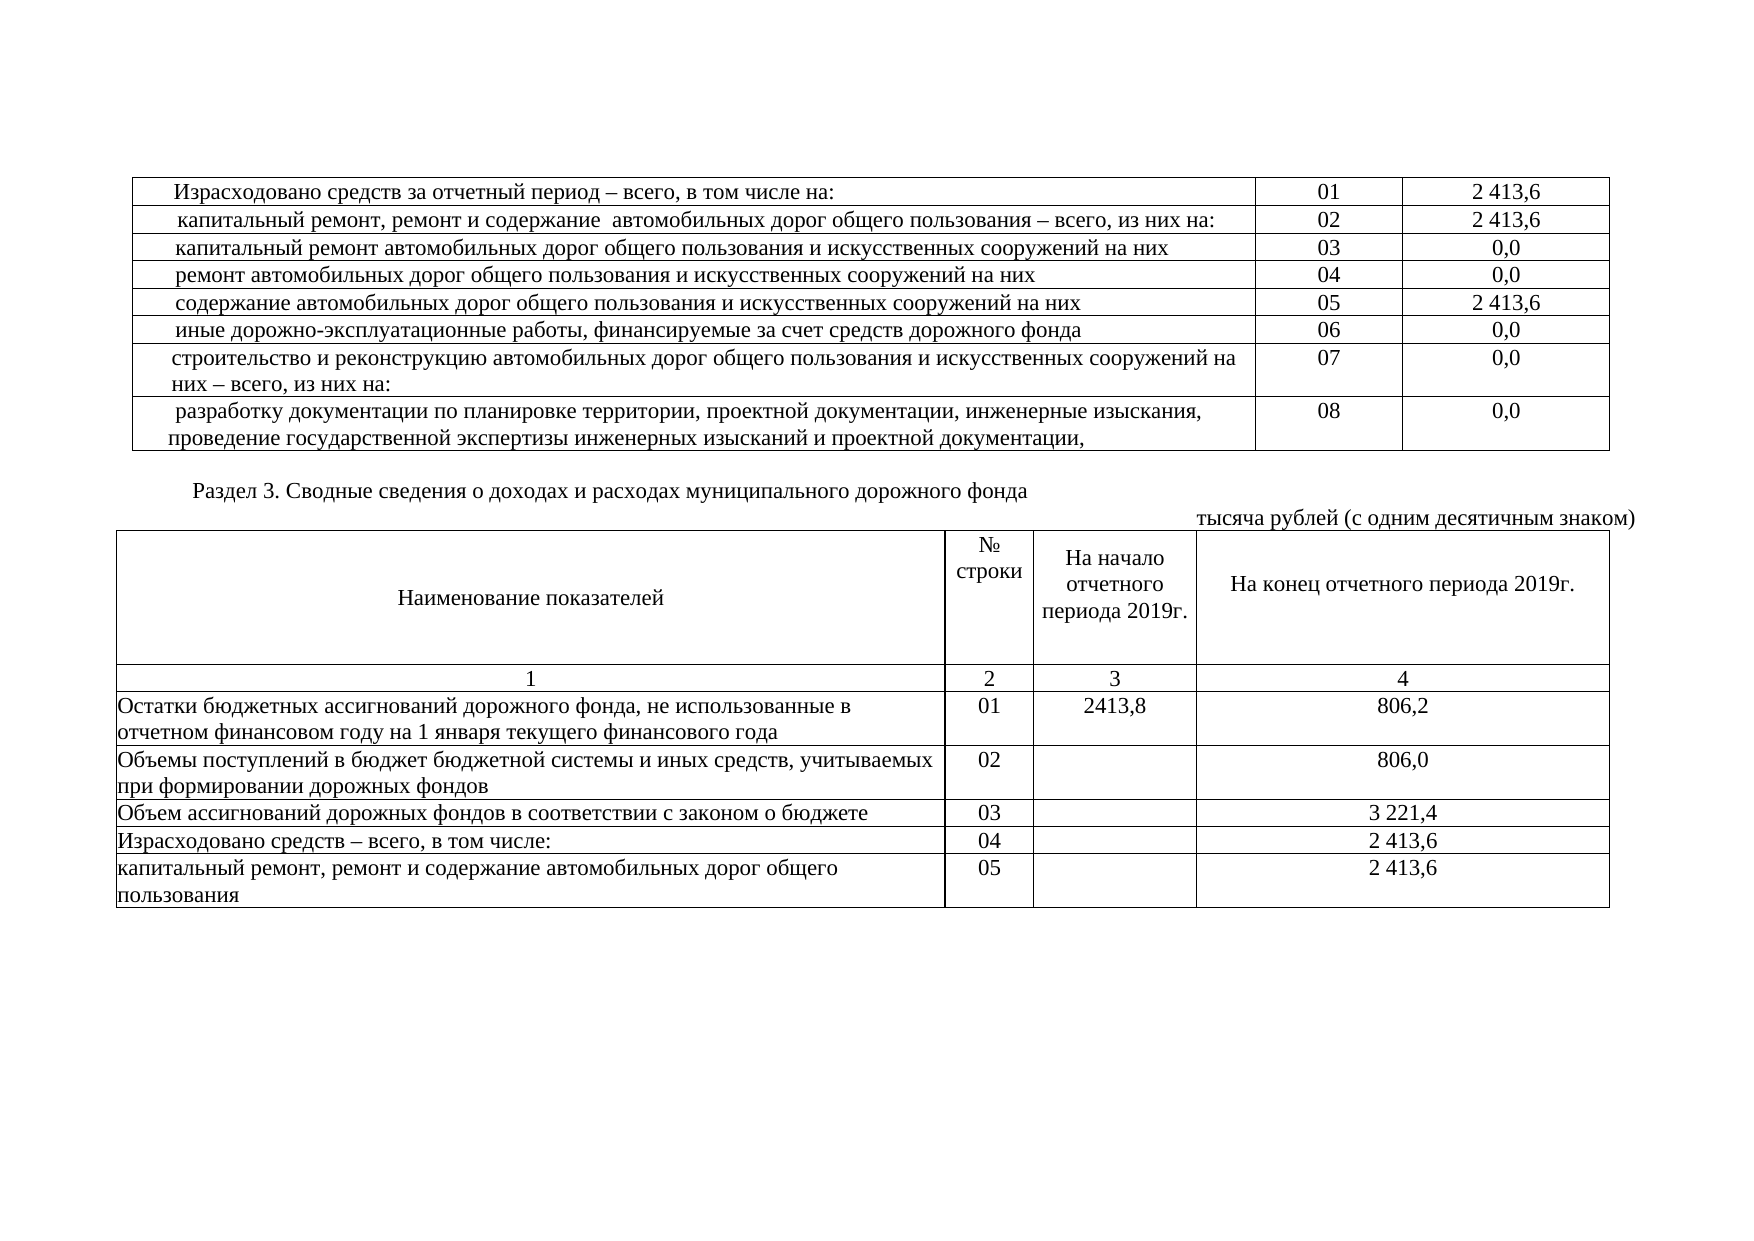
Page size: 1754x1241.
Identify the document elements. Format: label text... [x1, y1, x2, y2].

table_cell Израсходовано средств – всего, в том числе: [117, 827, 944, 853]
table_cell 3 221,4 [1197, 800, 1609, 826]
table_cell 04 [1256, 261, 1402, 288]
table_cell 0,0 [1403, 316, 1609, 342]
table_cell [1034, 636, 1196, 663]
table_header На конец отчетного периода 2019г. [1197, 531, 1609, 636]
table_cell капитальный ремонт, ремонт и содержание автомобильных дорог общего пользования – всего, из них на: [133, 206, 1255, 233]
table_cell 05 [1256, 289, 1402, 315]
table_cell [1034, 854, 1196, 907]
table_cell 4 [1197, 665, 1609, 691]
table_cell 02 [946, 746, 1033, 798]
table_cell 806,2 [1197, 692, 1609, 745]
table_cell [1197, 636, 1609, 663]
table_cell [1034, 800, 1196, 826]
table_cell разработку документации по планировке территории, проектной документации, инженерные изыскания, проведение государственной экспертизы инженерных изысканий и проектной документации, [133, 397, 1255, 450]
table_cell 2 413,6 [1197, 827, 1609, 853]
table_cell 2 [946, 665, 1033, 691]
table_cell 1 [117, 665, 944, 691]
table_cell 0,0 [1403, 261, 1609, 288]
table_cell 2 413,6 [1197, 854, 1609, 907]
table_header На начало отчетного периода 2019г. [1034, 531, 1196, 636]
table_header Наименование показателей [117, 531, 944, 663]
table_cell 06 [1256, 316, 1402, 342]
table_cell 04 [946, 827, 1033, 853]
table_cell 03 [1256, 234, 1402, 260]
table_cell строительство и реконструкцию автомобильных дорог общего пользования и искусственных сооружений на них – всего, из них на: [133, 344, 1255, 396]
table_cell иные дорожно-эксплуатационные работы, финансируемые за счет средств дорожного фонда [133, 316, 1255, 342]
table_cell 2413,8 [1034, 692, 1196, 745]
table_cell 0,0 [1403, 397, 1609, 450]
text тысяча рублей (с одним десятичным знаком) [118, 504, 1636, 530]
table_cell капитальный ремонт автомобильных дорог общего пользования и искусственных сооружений на них [133, 234, 1255, 260]
table_cell 0,0 [1403, 234, 1609, 260]
table_cell Объемы поступлений в бюджет бюджетной системы и иных средств, учитываемых при формировании дорожных фондов [117, 746, 944, 798]
table_cell 03 [946, 800, 1033, 826]
table_cell 2 413,6 [1403, 206, 1609, 233]
table_cell Израсходовано средств за отчетный период – всего, в том числе на: [133, 178, 1255, 205]
table_cell 01 [1256, 178, 1402, 205]
table_cell ремонт автомобильных дорог общего пользования и искусственных сооружений на них [133, 261, 1255, 288]
table_cell 02 [1256, 206, 1402, 233]
table_cell 806,0 [1197, 746, 1609, 798]
table_cell 01 [946, 692, 1033, 745]
table_cell 2 413,6 [1403, 178, 1609, 205]
table_cell [1034, 746, 1196, 798]
table_cell Объем ассигнований дорожных фондов в соответствии с законом о бюджете [117, 800, 944, 826]
table_cell капитальный ремонт, ремонт и содержание автомобильных дорог общего пользования [117, 854, 944, 907]
table_cell 05 [946, 854, 1033, 907]
table_cell [1034, 827, 1196, 853]
table_cell 3 [1034, 665, 1196, 691]
table_header № строки [946, 531, 1033, 663]
table_cell 0,0 [1403, 344, 1609, 396]
table_cell 08 [1256, 397, 1402, 450]
text Раздел 3. Сводные сведения о доходах и расходах муниципального дорожного фонда [118, 477, 1636, 504]
table_cell 07 [1256, 344, 1402, 396]
table_cell Остатки бюджетных ассигнований дорожного фонда, не использованные в отчетном финансовом году на 1 января текущего финансового года [117, 692, 944, 745]
table_cell 2 413,6 [1403, 289, 1609, 315]
table_cell содержание автомобильных дорог общего пользования и искусственных сооружений на них [133, 289, 1255, 315]
